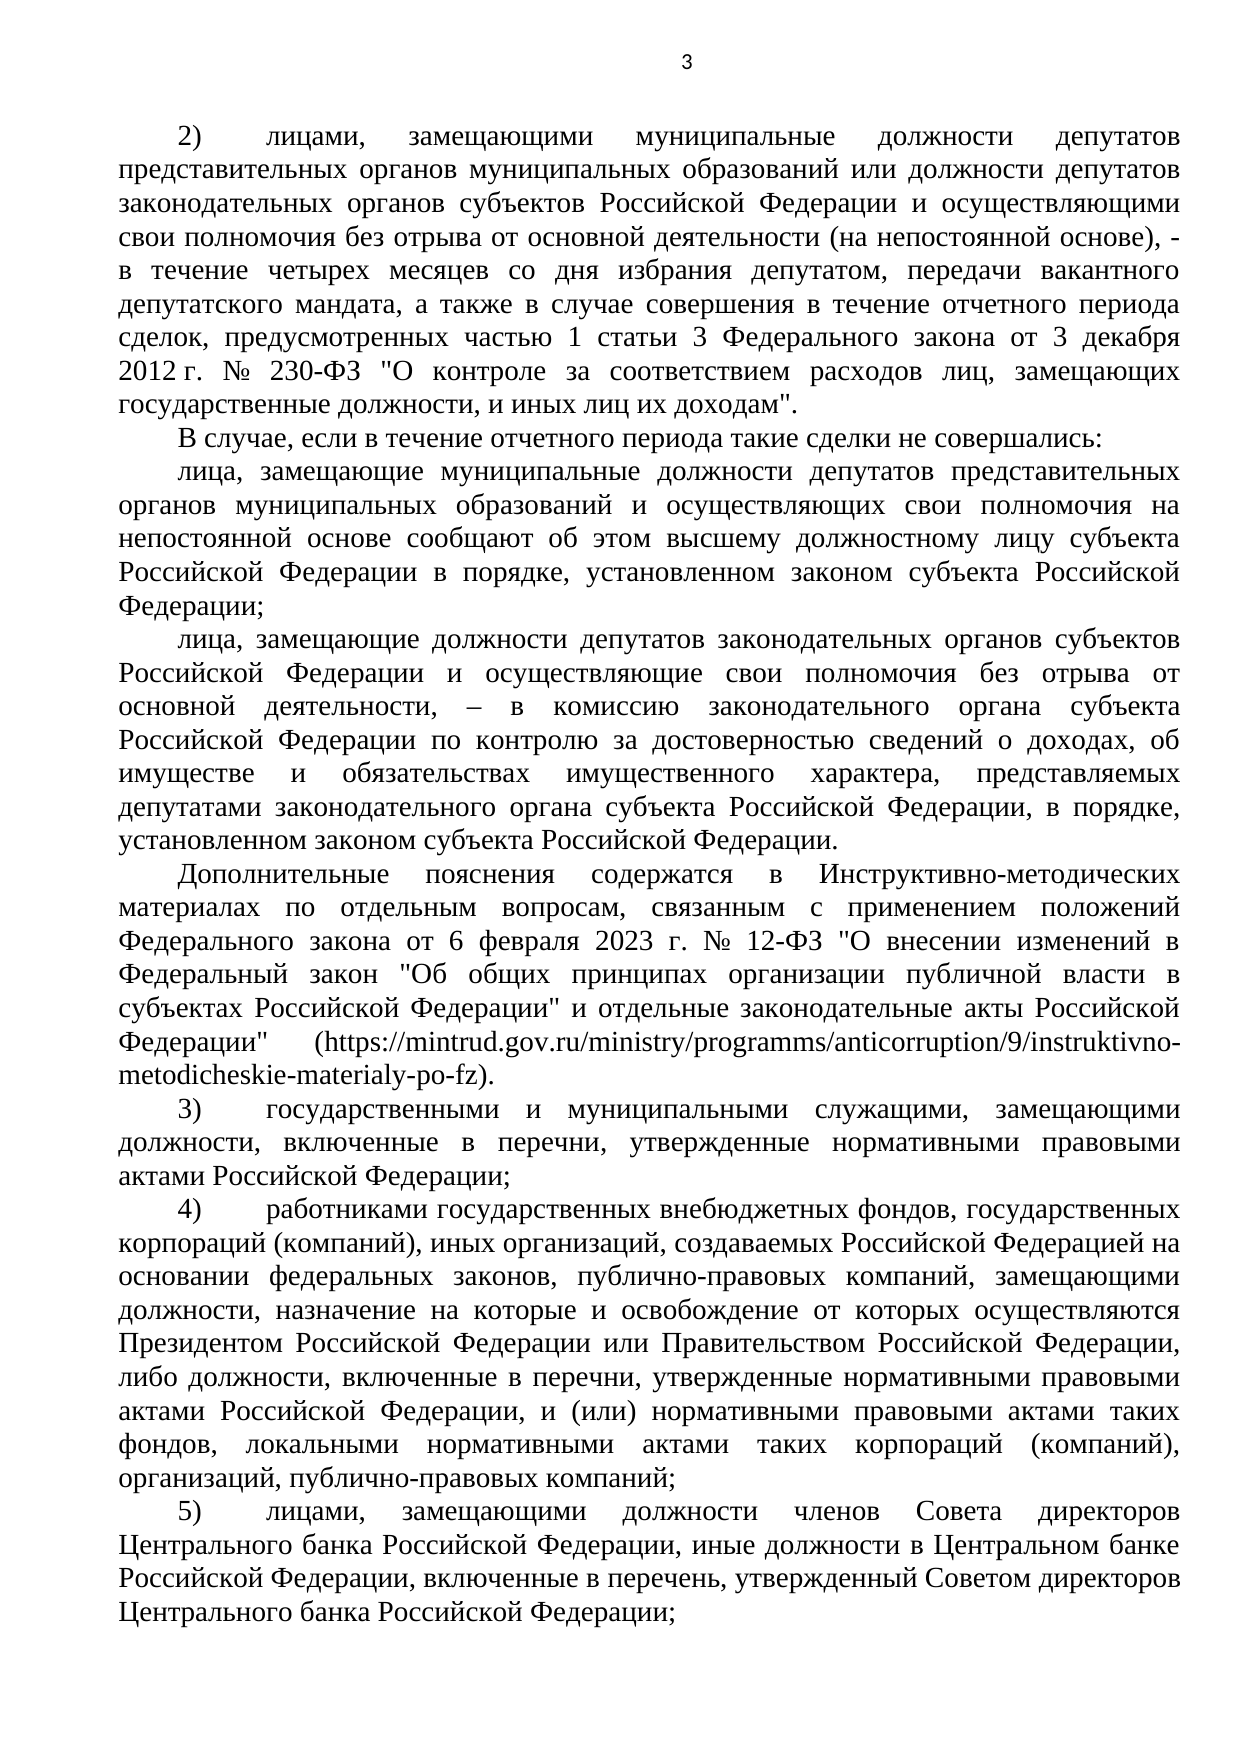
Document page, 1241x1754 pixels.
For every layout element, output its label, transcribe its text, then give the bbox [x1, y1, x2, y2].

list работниками государственных внебюджетных фондов, государственных корпораций (компаний), иных организаций, создаваемых Российской Федерацией на основании федеральных законов, публично-правовых компаний, замещающими должности, назначение на которые и освобождение от которых осуществляются Президентом Российской Федерации или Правительством Российской Федерации, либо должности, включенные в перечни, утвержденные нормативными правовыми актами Российской Федерации, и (или) нормативными правовыми актами таких фондов, локальными нормативными актами таких корпораций (компаний), организаций, публично-правовых компаний; [118, 1191, 1181, 1493]
list лицами, замещающими муниципальные должности депутатов представительных органов муниципальных образований или должности депутатов законодательных органов субъектов Российской Федерации и осуществляющими свои полномочия без отрыва от основной деятельности (на непостоянной основе), - в течение четырех месяцев со дня избрания депутатом, передачи вакантного депутатского мандата, а также в случае совершения в течение отчетного периода сделок, предусмотренных частью 1 статьи 3 Федерального закона от 3 декабря 2012 г. № 230-ФЗ "О контроле за соответствием расходов лиц, замещающих государственные должности, и иных лиц их доходам". [118, 118, 1181, 420]
list Дополнительные пояснения содержатся в Инструктивно-методических материалах по отдельным вопросам, связанным с применением положений Федерального закона от 6 февраля 2023 г. № 12-ФЗ "О внесении изменений в Федеральный закон "Об общих принципах организации публичной власти в субъектах Российской Федерации" и отдельные законодательные акты Российской Федерации" (https://mintrud.gov.ru/ministry/programms/anticorruption/9/instruktivno-metodicheskie-materialy-po-fz). [118, 856, 1181, 1091]
list лицами, замещающими должности членов Совета директоров Центрального банка Российской Федерации, иные должности в Центральном банке Российской Федерации, включенные в перечень, утвержденный Советом директоров Центрального банка Российской Федерации; [118, 1493, 1181, 1627]
list лица, замещающие муниципальные должности депутатов представительных органов муниципальных образований и осуществляющих свои полномочия на непостоянной основе сообщают об этом высшему должностному лицу субъекта Российской Федерации в порядке, установленном законом субъекта Российской Федерации; [118, 453, 1181, 621]
list государственными и муниципальными служащими, замещающими должности, включенные в перечни, утвержденные нормативными правовыми актами Российской Федерации; [118, 1091, 1181, 1191]
list В случае, если в течение отчетного периода такие сделки не совершались: [118, 420, 1181, 453]
list лица, замещающие должности депутатов законодательных органов субъектов Российской Федерации и осуществляющие свои полномочия без отрыва от основной деятельности, – в комиссию законодательного органа субъекта Российской Федерации по контролю за достоверностью сведений о доходах, об имуществе и обязательствах имущественного характера, представляемых депутатами законодательного органа субъекта Российской Федерации, в порядке, установленном законом субъекта Российской Федерации. [118, 621, 1181, 856]
